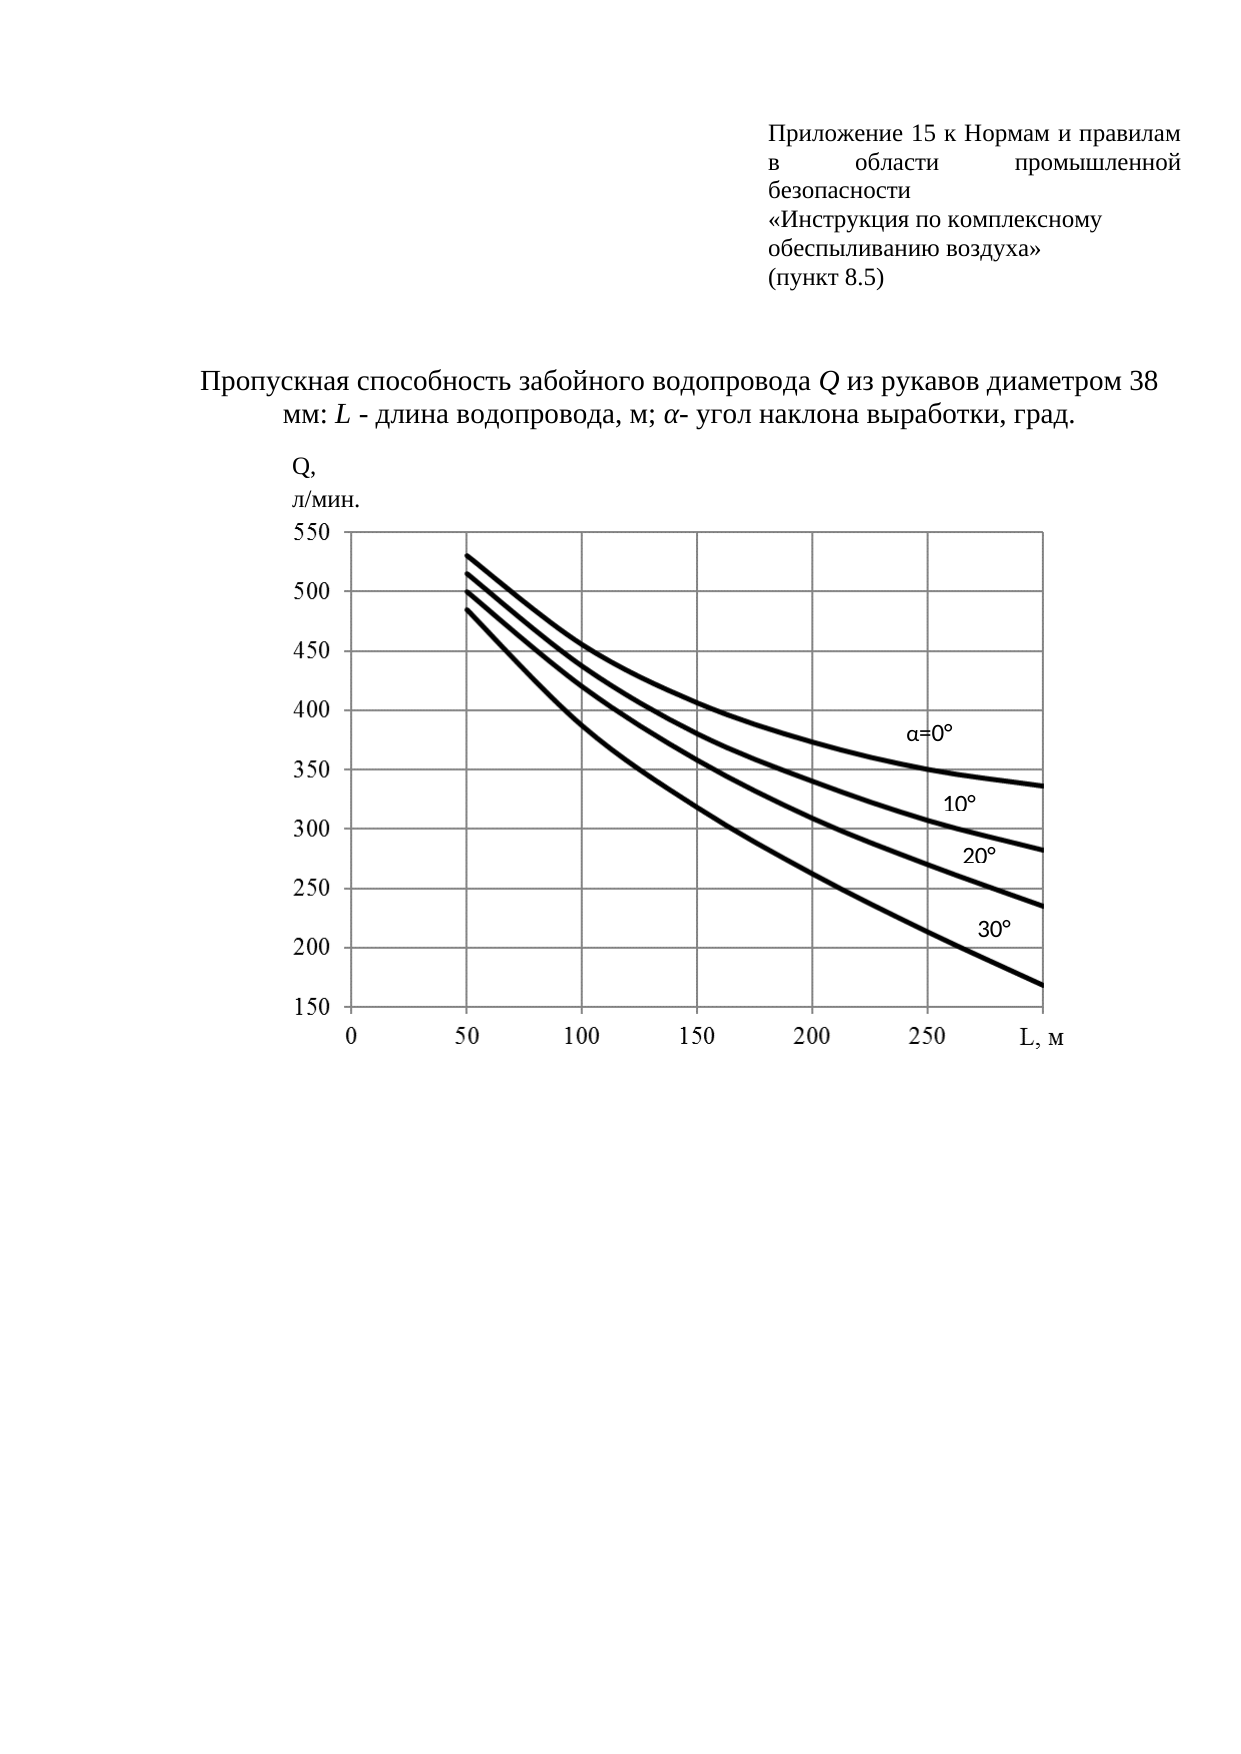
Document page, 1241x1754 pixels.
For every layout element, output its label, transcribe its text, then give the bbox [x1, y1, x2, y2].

picture [281, 506, 1077, 1066]
text Пропускная способность забойного водопровода Q из рукавов диаметром 38 мм: L - длина водопровода, м; α- угол наклона выработки, град. [177, 363, 1181, 430]
text обеспыливанию воздуха» [768, 233, 1181, 262]
text Приложение 15 к Нормам и правилам в области промышленной безопасности [768, 118, 1181, 204]
text «Инструкция по комплексному [768, 204, 1181, 233]
text (пункт 8.5) [768, 262, 1181, 291]
